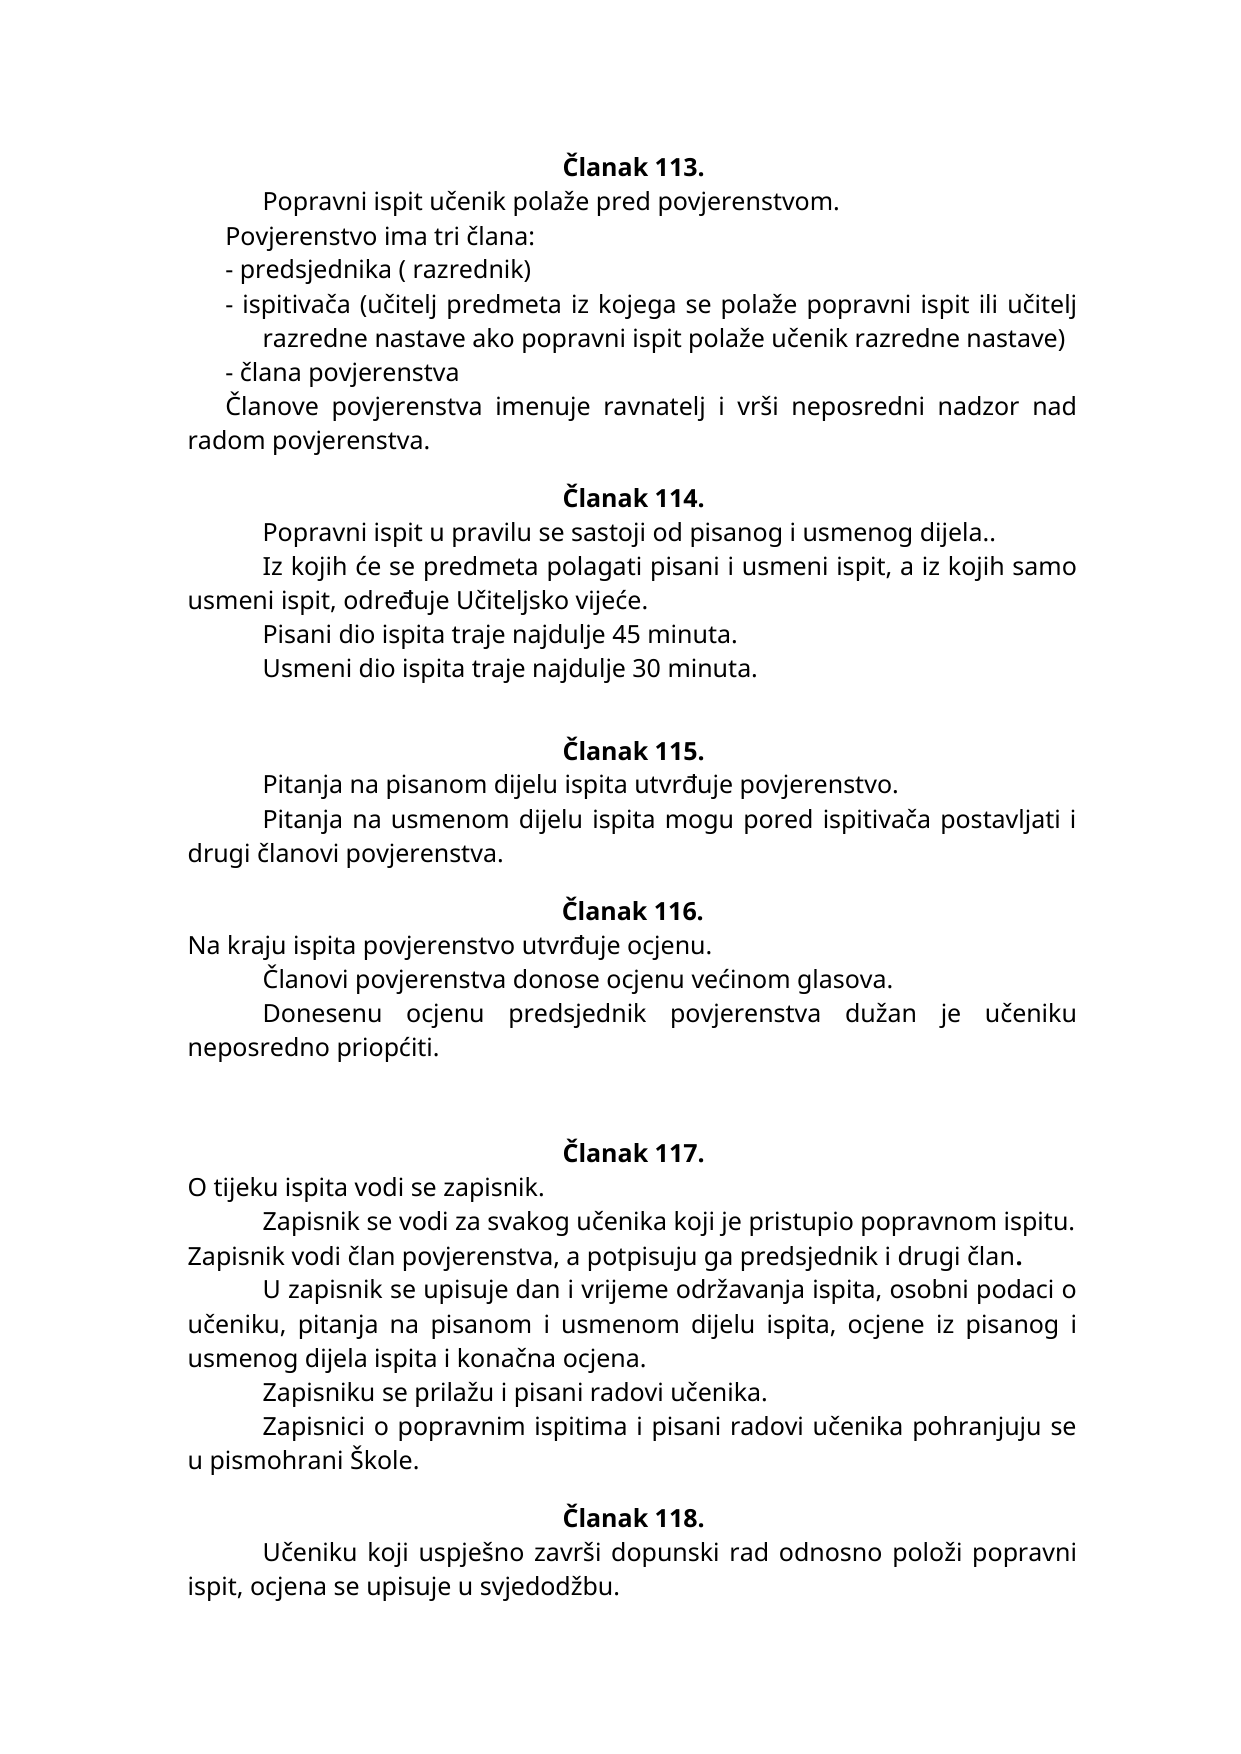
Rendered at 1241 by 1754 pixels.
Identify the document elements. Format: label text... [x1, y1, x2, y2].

text Donesenu ocjenu predsjednik povjerenstva dužan je učeniku neposredno priopćiti. [187, 996, 1078, 1064]
text Popravni ispit učenik polaže pred povjerenstvom. [187, 184, 1078, 218]
text O tijeku ispita vodi se zapisnik. [187, 1170, 1078, 1204]
text - člana povjerenstva [225, 354, 1078, 388]
text Članove povjerenstva imenuje ravnatelj i vrši neposredni nadzor nad radom povjerenstva. [187, 388, 1078, 457]
text Članak 114. [487, 481, 1078, 515]
text Zapisniku se prilažu i pisani radovi učenika. [187, 1374, 1078, 1408]
text Usmeni dio ispita traje najdulje 30 minuta. [187, 651, 1078, 685]
text Učeniku koji uspješno završi dopunski rad odnosno položi popravni ispit, ocjena se upisuje u svjedodžbu. [187, 1535, 1078, 1603]
text Članak 113. [487, 150, 1078, 184]
text - predsjednika ( razrednik) [225, 252, 1078, 286]
text Članak 117. [487, 1136, 1078, 1170]
text Članovi povjerenstva donose ocjenu većinom glasova. [187, 962, 1078, 996]
text - ispitivača (učitelj predmeta iz kojega se polaže popravni ispit ili učitelj razredne nastave ako popravni ispit polaže učenik razredne nastave) [225, 286, 1078, 354]
text Pitanja na usmenom dijelu ispita mogu pored ispitivača postavljati i drugi članovi povjerenstva. [187, 801, 1078, 869]
text Članak 118. [487, 1501, 1078, 1535]
text Iz kojih će se predmeta polagati pisani i usmeni ispit, a iz kojih samo usmeni ispit, određuje Učiteljsko vijeće. [187, 549, 1078, 617]
text Članak 115. [487, 733, 1078, 767]
text Pitanja na pisanom dijelu ispita utvrđuje povjerenstvo. [187, 767, 1078, 801]
text Članak 116. [187, 893, 1078, 927]
text Popravni ispit u pravilu se sastoji od pisanog i usmenog dijela.. [187, 515, 1078, 549]
text U zapisnik se upisuje dan i vrijeme održavanja ispita, osobni podaci o učeniku, pitanja na pisanom i usmenom dijelu ispita, ocjene iz pisanog i usmenog dijela ispita i konačna ocjena. [187, 1272, 1078, 1374]
text Na kraju ispita povjerenstvo utvrđuje ocjenu. [187, 927, 1078, 962]
text Zapisnici o popravnim ispitima i pisani radovi učenika pohranjuju se u pismohrani Škole. [187, 1408, 1078, 1477]
text Zapisnik se vodi za svakog učenika koji je pristupio popravnom ispitu. [187, 1204, 1078, 1238]
text Povjerenstvo ima tri člana: [187, 218, 1078, 252]
text Pisani dio ispita traje najdulje 45 minuta. [187, 617, 1078, 651]
text Zapisnik vodi član povjerenstva, a potpisuju ga predsjednik i drugi član. [187, 1238, 1078, 1272]
